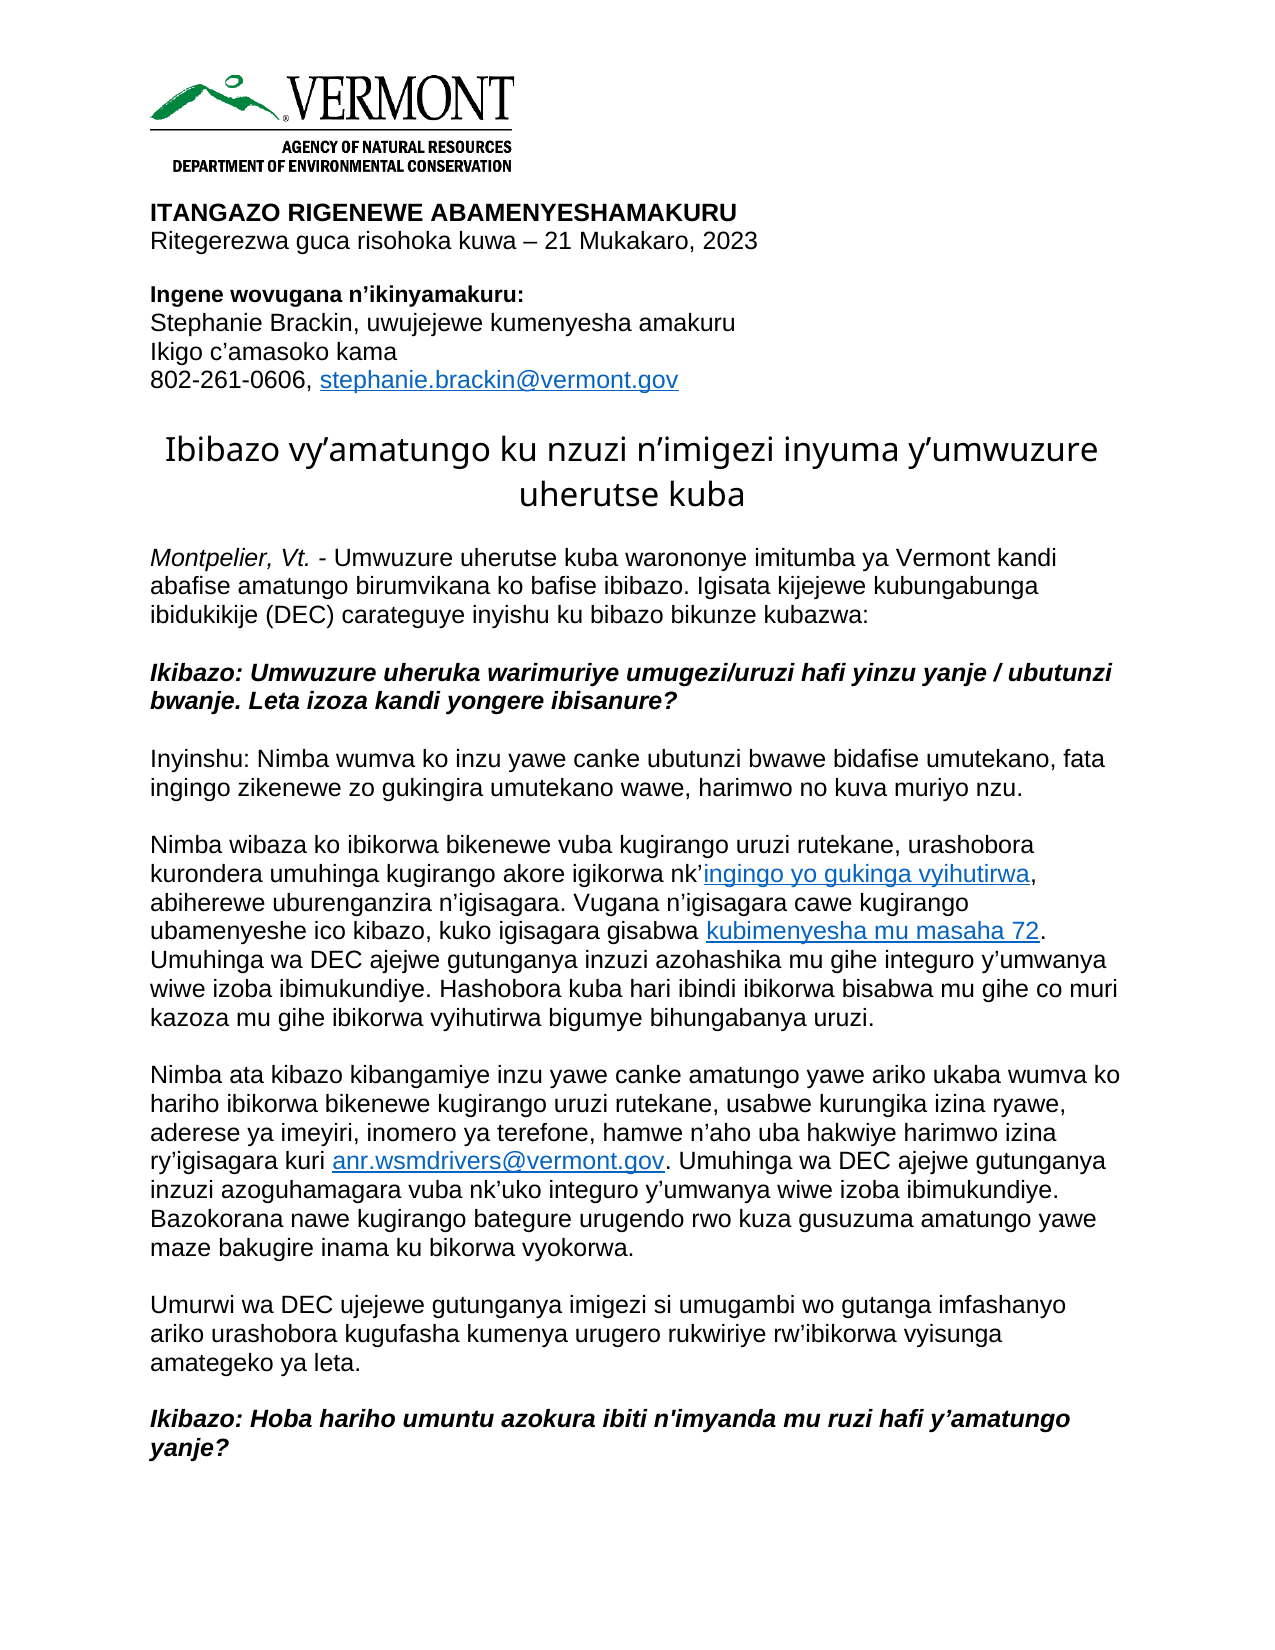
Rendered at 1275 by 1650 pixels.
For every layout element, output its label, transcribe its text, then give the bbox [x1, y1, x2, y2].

text Ikigo c’amasoko kama [150, 337, 1125, 365]
text Inyinshu: Nimba wumva ko inzu yawe canke ubutunzi bwawe bidafise umutekano, fata ingingo zikenewe zo gukingira umutekano wawe, harimwo no kuva muriyo nzu. [150, 744, 1125, 801]
text Stephanie Brackin, uwujejewe kumenyesha amakuru [150, 308, 1125, 337]
picture [150, 75, 515, 172]
text Ikibazo: Umwuzure uheruka warimuriye umugezi/uruzi hafi yinzu yanje / ubutunzi bwanje. Leta izoza kandi yongere ibisanure? [150, 657, 1125, 715]
text Umurwi wa DEC ujejewe gutunganya imigezi si umugambi wo gutanga imfashanyo ariko urashobora kugufasha kumenya urugero rukwiriye rw’ibikorwa vyisunga amategeko ya leta. [150, 1290, 1125, 1376]
text Ibibazo vy’amatungo ku nzuzi n’imigezi inyuma y’umwuzure uherutse kuba [150, 425, 1114, 516]
text Nimba ata kibazo kibangamiye inzu yawe canke amatungo yawe ariko ukaba wumva ko hariho ibikorwa bikenewe kugirango uruzi rutekane, usabwe kurungika izina ryawe, aderese ya imeyiri, inomero ya terefone, hamwe n’aho uba hakwiye harimwo izina ry’igisagara kuri anr.wsmdrivers@vermont.gov. Umuhinga wa DEC ajejwe gutunganya inzuzi azoguhamagara vuba nk’uko integuro y’umwanya wiwe izoba ibimukundiye. Bazokorana nawe kugirango bategure urugendo rwo kuza gusuzuma amatungo yawe maze bakugire inama ku bikorwa vyokorwa. [150, 1060, 1125, 1261]
text Ingene wovugana n’ikinyamakuru: [150, 281, 1125, 308]
text Ritegerezwa guca risohoka kuwa – 21 Mukakaro, 2023 [150, 226, 1125, 255]
text Nimba wibaza ko ibikorwa bikenewe vuba kugirango uruzi rutekane, urashobora kurondera umuhinga kugirango akore igikorwa nk’ingingo yo gukinga vyihutirwa, abiherewe uburenganzira n’igisagara. Vugana n’igisagara cawe kugirango ubamenyeshe ico kibazo, kuko igisagara gisabwa kubimenyesha mu masaha 72. Umuhinga wa DEC ajejwe gutunganya inzuzi azohashika mu gihe integuro y’umwanya wiwe izoba ibimukundiye. Hashobora kuba hari ibindi ibikorwa bisabwa mu gihe co muri kazoza mu gihe ibikorwa vyihutirwa bigumye bihungabanya uruzi. [150, 830, 1125, 1031]
text 802-261-0606, stephanie.brackin@vermont.gov [150, 365, 1125, 394]
text Ikibazo: Hoba hariho umuntu azokura ibiti n'imyanda mu ruzi hafi y’amatungo yanje? [150, 1404, 1125, 1462]
text Montpelier, Vt. - Umwuzure uherutse kuba warononye imitumba ya Vermont kandi abafise amatungo birumvikana ko bafise ibibazo. Igisata kijejewe kubungabunga ibidukikije (DEC) carateguye inyishu ku bibazo bikunze kubazwa: [150, 542, 1125, 629]
text ITANGAZO RIGENEWE ABAMENYESHAMAKURU [150, 198, 1125, 226]
